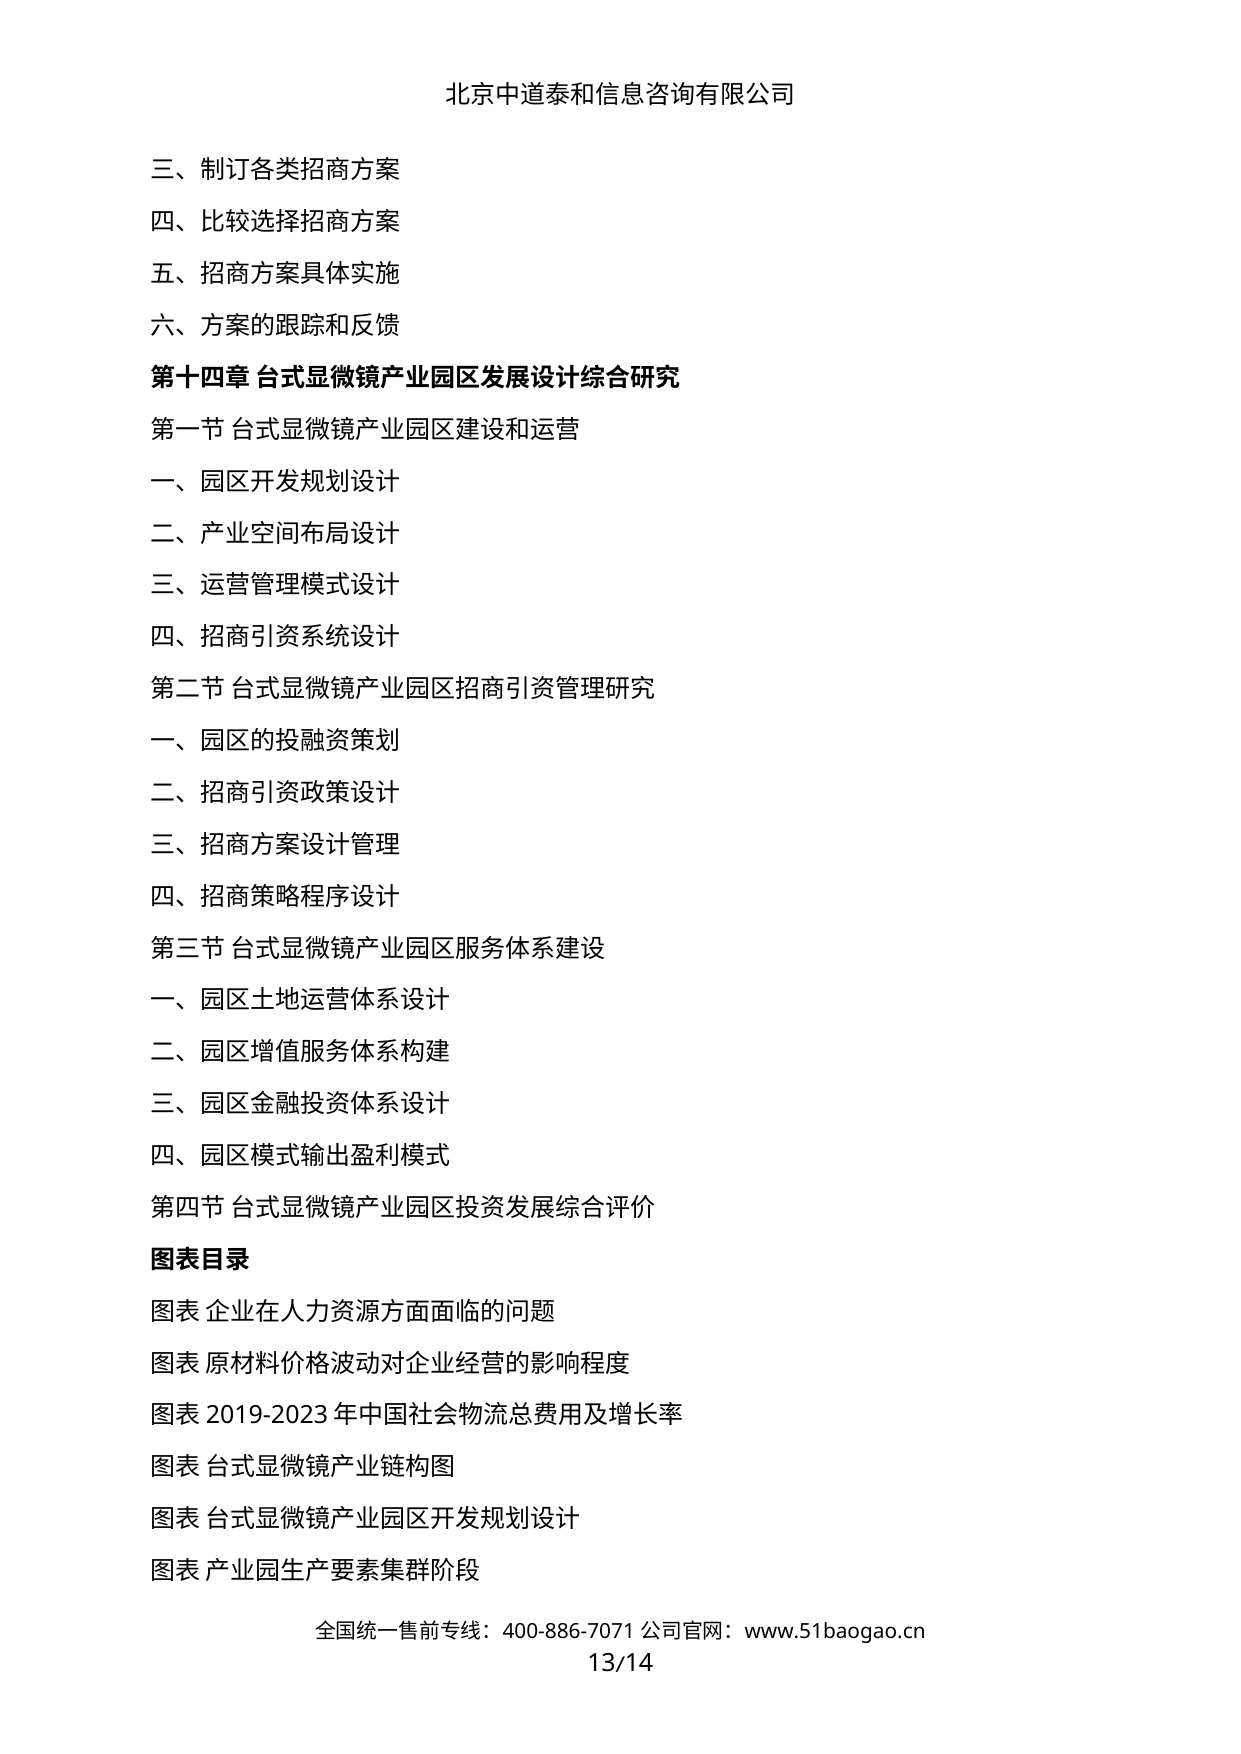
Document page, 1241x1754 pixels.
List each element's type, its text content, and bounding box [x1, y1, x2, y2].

text 三、招商方案设计管理 [150, 824, 1090, 861]
text 四、招商引资系统设计 [150, 617, 1090, 653]
text 一、园区开发规划设计 [150, 461, 1090, 497]
text 三、运营管理模式设计 [150, 565, 1090, 601]
text 二、招商引资政策设计 [150, 772, 1090, 809]
text 图表 产业园生产要素集群阶段 [150, 1551, 1090, 1587]
text 图表 2019-2023年中国社会物流总费用及增长率 [150, 1395, 1090, 1431]
text 第一节 台式显微镜产业园区建设和运营 [150, 409, 1090, 446]
text 二、产业空间布局设计 [150, 513, 1090, 549]
text 第三节 台式显微镜产业园区服务体系建设 [150, 928, 1090, 964]
text 四、园区模式输出盈利模式 [150, 1136, 1090, 1172]
text 第二节 台式显微镜产业园区招商引资管理研究 [150, 669, 1090, 705]
text 第十四章 台式显微镜产业园区发展设计综合研究 [150, 357, 1090, 394]
text 四、招商策略程序设计 [150, 876, 1090, 912]
text 一、园区土地运营体系设计 [150, 980, 1090, 1016]
text 图表 台式显微镜产业园区开发规划设计 [150, 1499, 1090, 1535]
text 二、园区增值服务体系构建 [150, 1032, 1090, 1068]
text 图表 原材料价格波动对企业经营的影响程度 [150, 1343, 1090, 1379]
text 五、招商方案具体实施 [150, 254, 1090, 290]
text 三、制订各类招商方案 [150, 150, 1090, 186]
text 图表 台式显微镜产业链构图 [150, 1447, 1090, 1483]
text 一、园区的投融资策划 [150, 721, 1090, 757]
text 图表 企业在人力资源方面面临的问题 [150, 1291, 1090, 1327]
text 第四节 台式显微镜产业园区投资发展综合评价 [150, 1187, 1090, 1224]
text 三、园区金融投资体系设计 [150, 1084, 1090, 1120]
text 六、方案的跟踪和反馈 [150, 306, 1090, 342]
text 图表目录 [150, 1239, 1090, 1276]
text 四、比较选择招商方案 [150, 202, 1090, 238]
